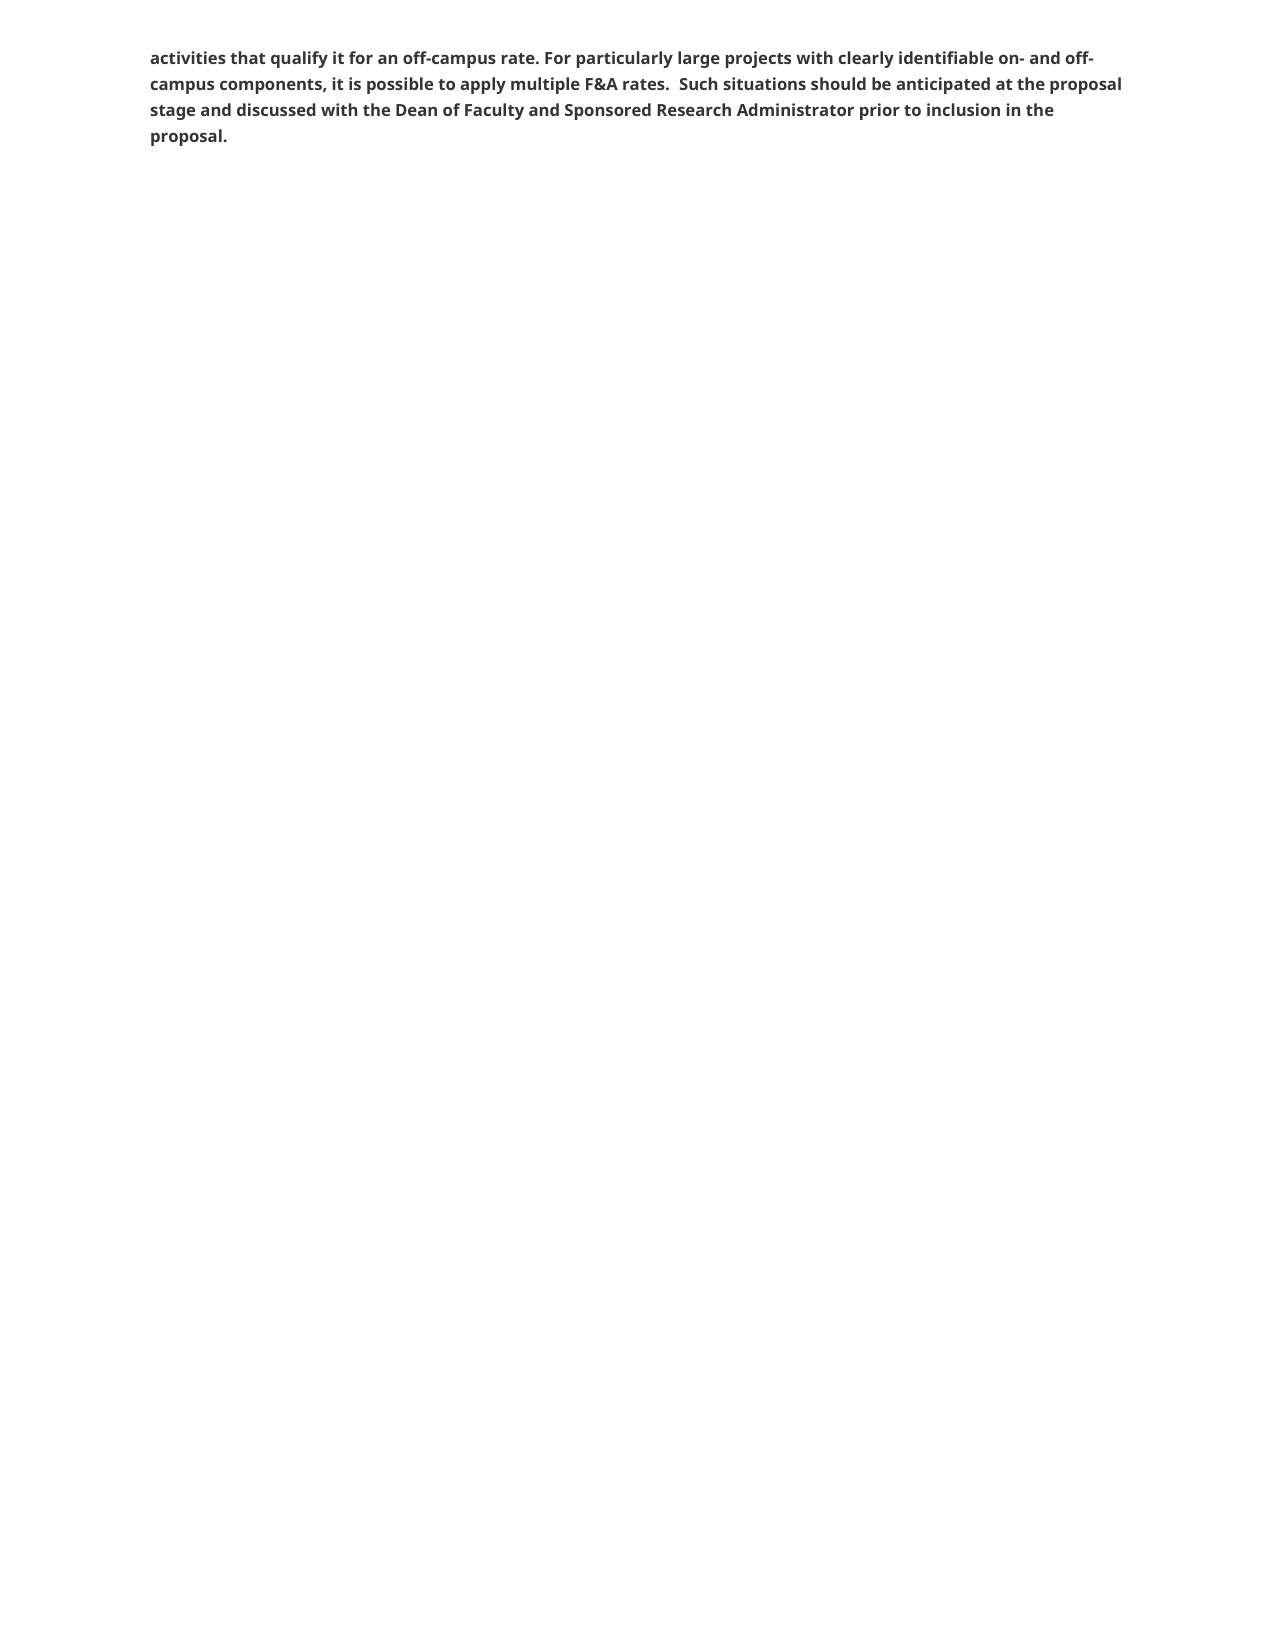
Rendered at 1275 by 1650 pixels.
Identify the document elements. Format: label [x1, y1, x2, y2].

text [150, 47, 1125, 148]
